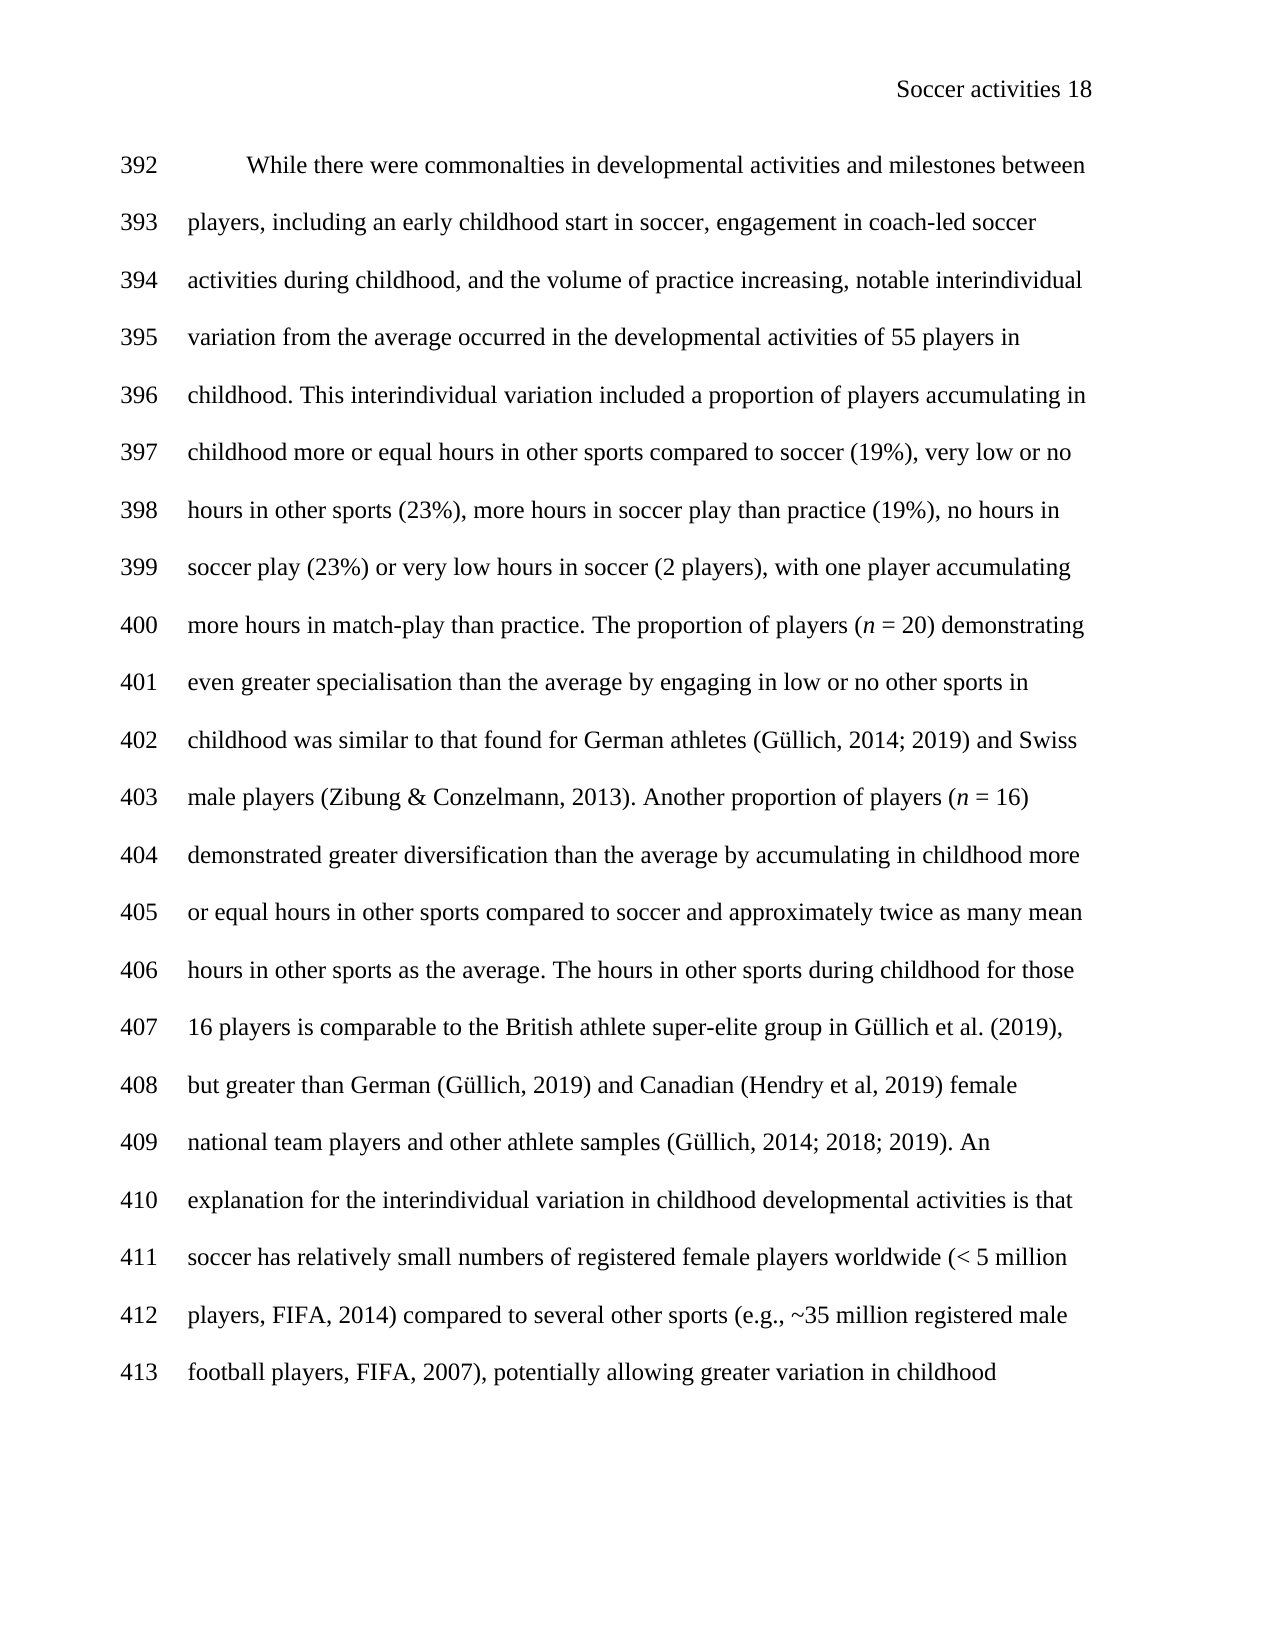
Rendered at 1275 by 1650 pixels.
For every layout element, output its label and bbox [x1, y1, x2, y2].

text [187, 150, 1092, 1386]
